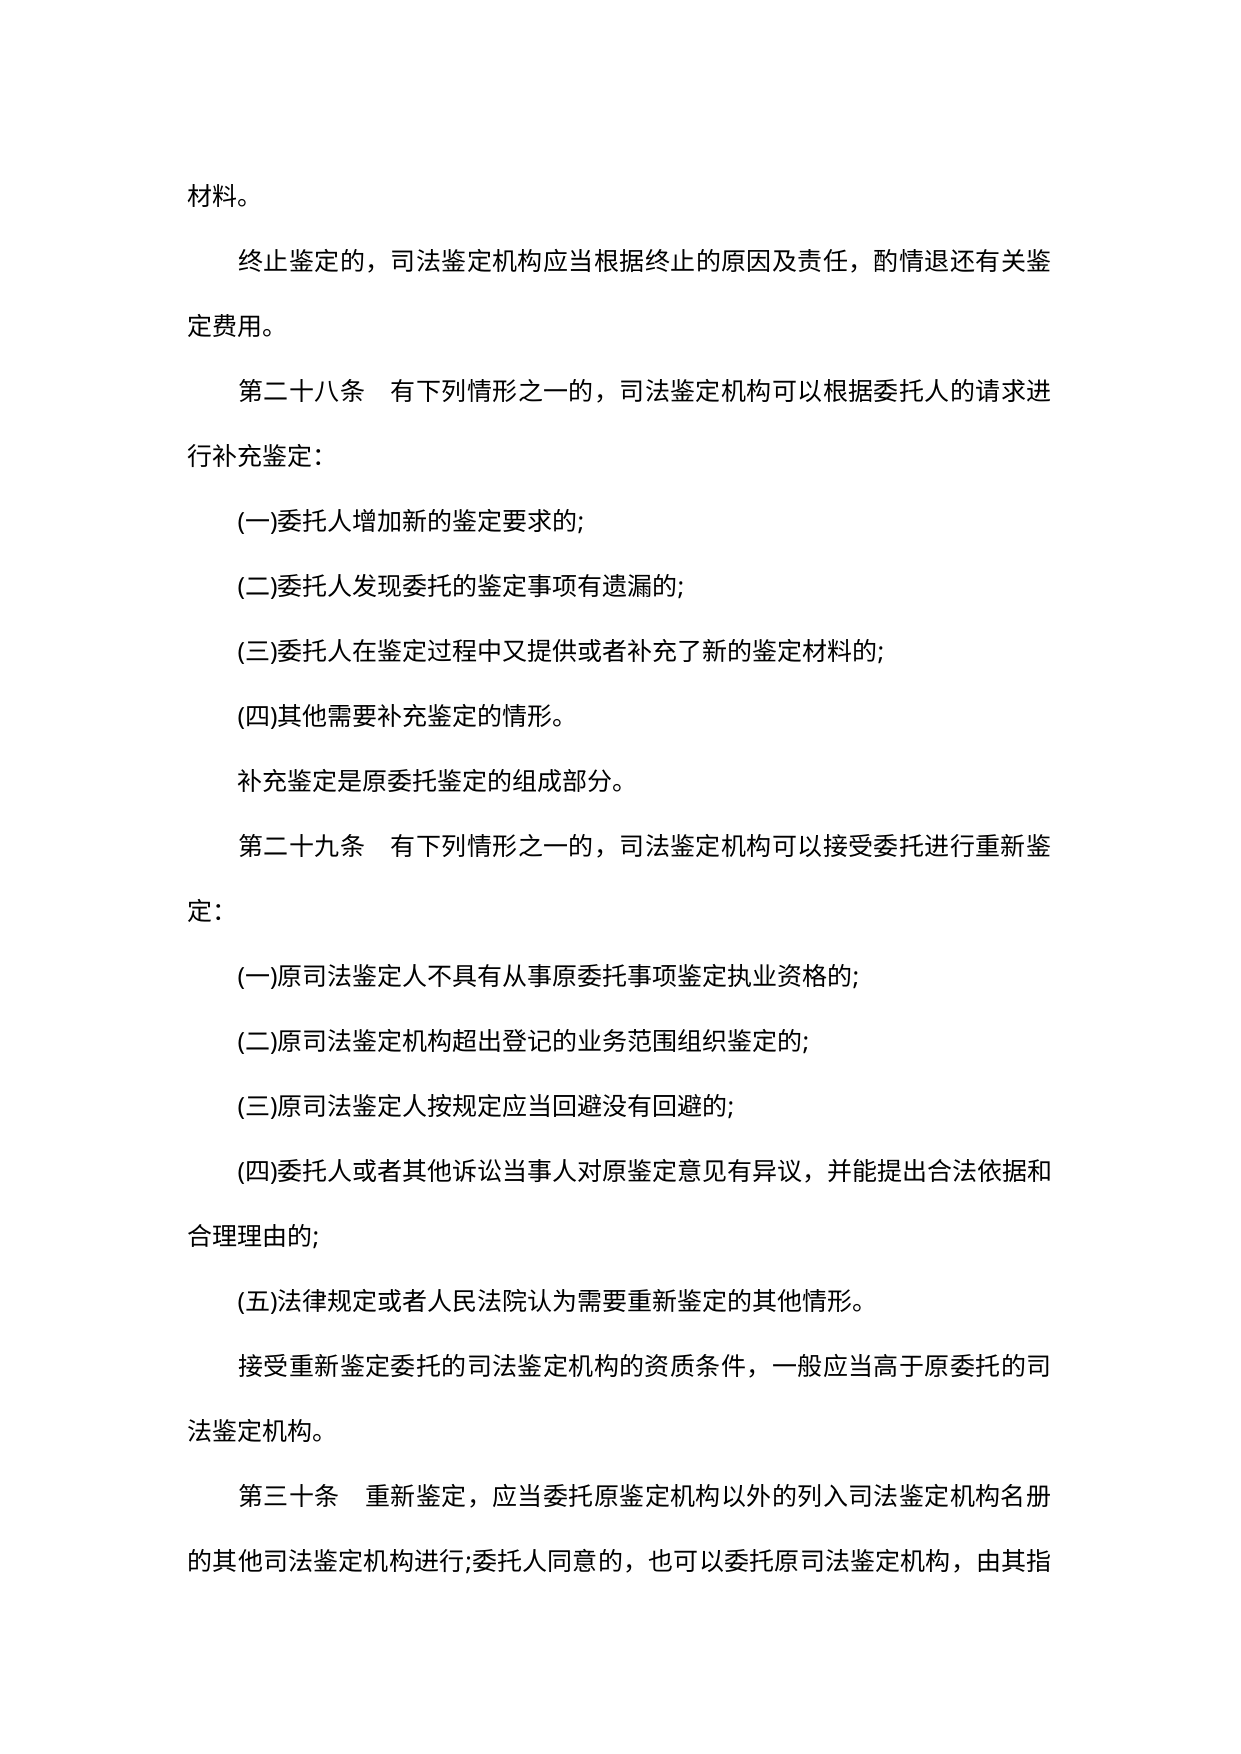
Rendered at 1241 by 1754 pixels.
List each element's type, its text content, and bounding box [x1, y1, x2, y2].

text (三)委托人在鉴定过程中又提供或者补充了新的鉴定材料的; [187, 617, 1053, 682]
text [187, 162, 1053, 227]
text 第二十八条 有下列情形之一的，司法鉴定机构可以根据委托人的请求进行补充鉴定： [187, 357, 1053, 487]
text (二)委托人发现委托的鉴定事项有遗漏的; [187, 552, 1053, 617]
text (一)委托人增加新的鉴定要求的; [187, 487, 1053, 552]
text (三)原司法鉴定人按规定应当回避没有回避的; [187, 1072, 1053, 1137]
text 第二十九条 有下列情形之一的，司法鉴定机构可以接受委托进行重新鉴定： [187, 812, 1053, 942]
text 接受重新鉴定委托的司法鉴定机构的资质条件，一般应当高于原委托的司法鉴定机构。 [187, 1332, 1053, 1462]
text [187, 1462, 1053, 1592]
text 补充鉴定是原委托鉴定的组成部分。 [187, 747, 1053, 812]
text (一)原司法鉴定人不具有从事原委托事项鉴定执业资格的; [187, 942, 1053, 1007]
text (四)委托人或者其他诉讼当事人对原鉴定意见有异议，并能提出合法依据和合理理由的; [187, 1137, 1053, 1267]
text 终止鉴定的，司法鉴定机构应当根据终止的原因及责任，酌情退还有关鉴定费用。 [187, 227, 1053, 357]
text (五)法律规定或者人民法院认为需要重新鉴定的其他情形。 [187, 1267, 1053, 1332]
text (二)原司法鉴定机构超出登记的业务范围组织鉴定的; [187, 1007, 1053, 1072]
text (四)其他需要补充鉴定的情形。 [187, 682, 1053, 747]
